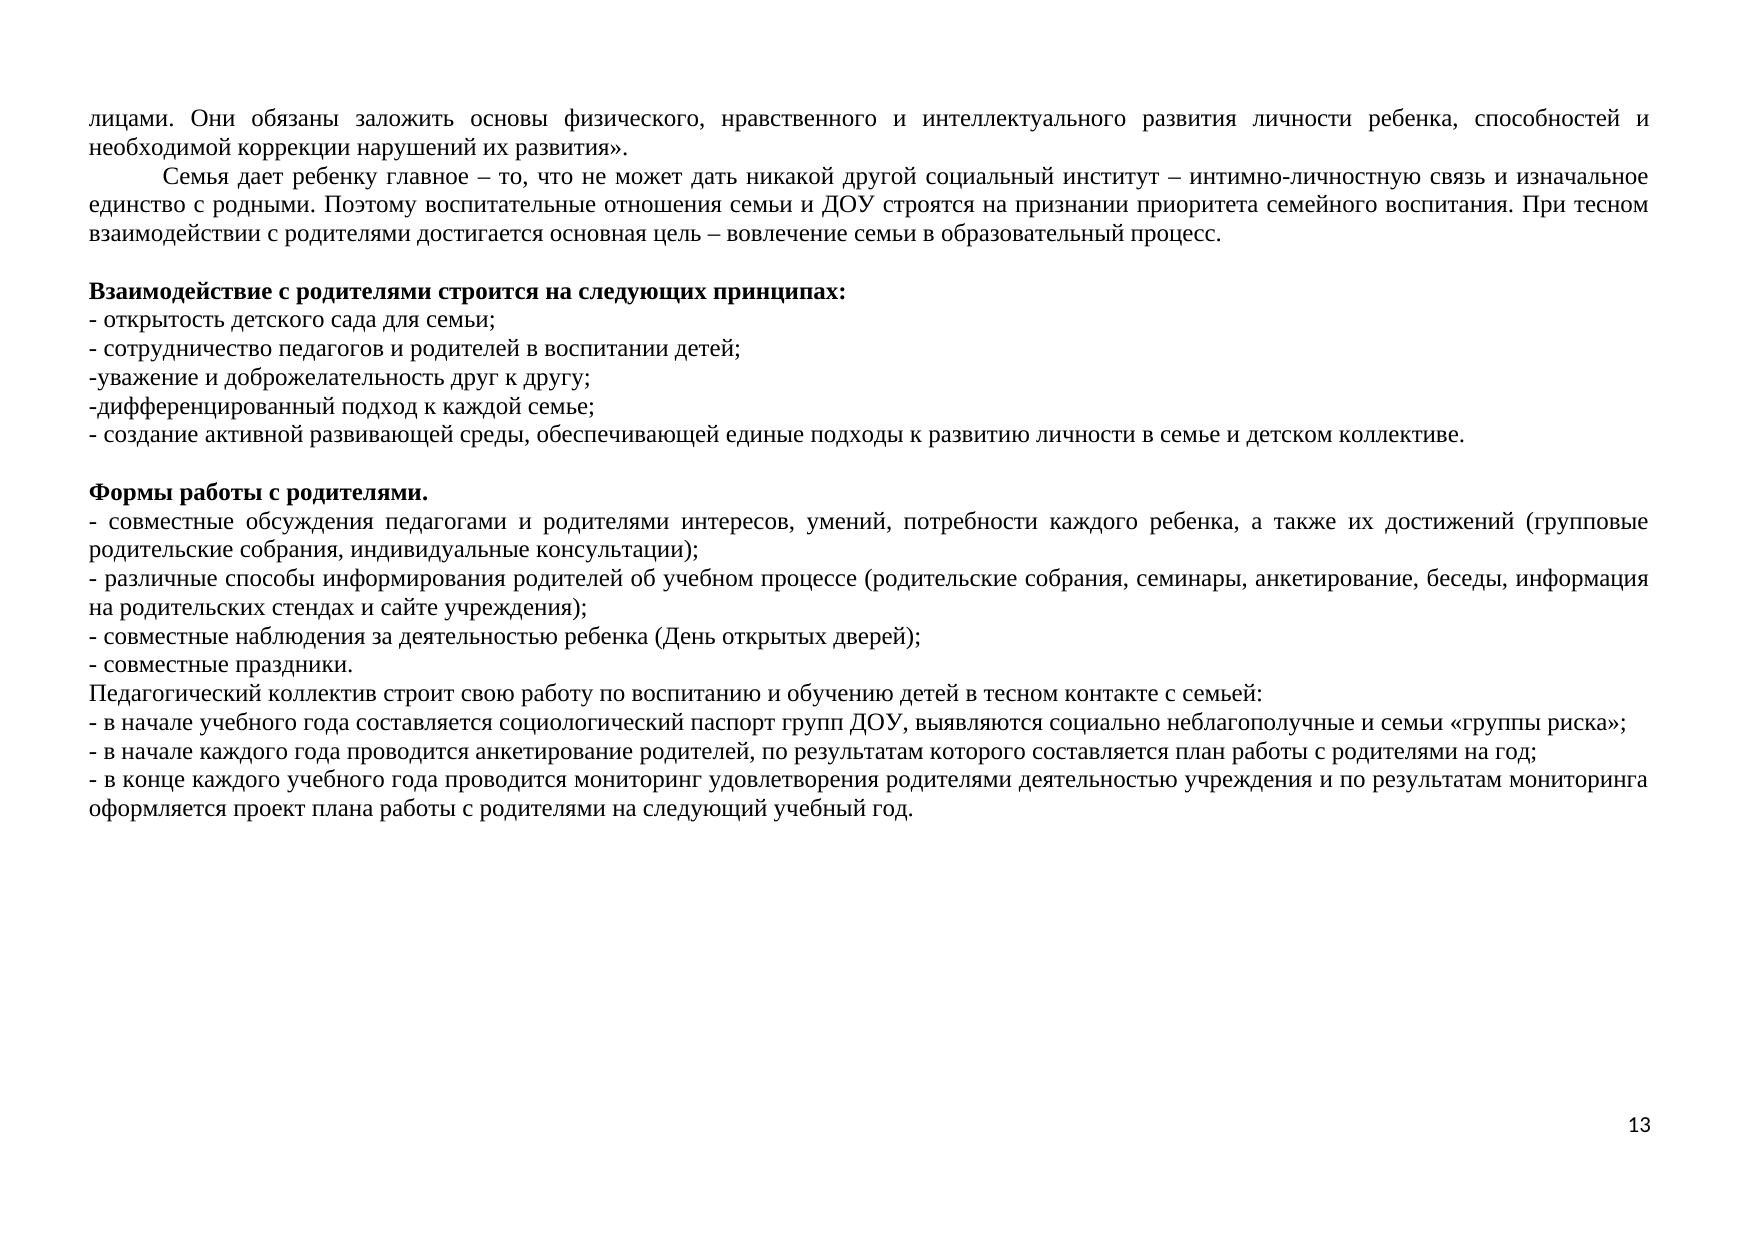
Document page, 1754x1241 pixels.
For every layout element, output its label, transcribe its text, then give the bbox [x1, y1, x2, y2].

text - открытость детского сада для семьи; [89, 304, 1651, 333]
text - создание активной развивающей среды, обеспечивающей единые подходы к развитию личности в семье и детском коллективе. [89, 419, 1651, 448]
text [89, 103, 1651, 161]
text - в начале каждого года проводится анкетирование родителей, по результатам которого составляется план работы с родителями на год; [89, 736, 1651, 764]
text - в конце каждого учебного года проводится мониторинг удовлетворения родителями деятельностью учреждения и по результатам мониторинга оформляется проект плана работы с родителями на следующий учебный год. [89, 764, 1651, 822]
text -уважение и доброжелательность друг к другу; [89, 362, 1651, 391]
text - различные способы информирования родителей об учебном процессе (родительские собрания, семинары, анкетирование, беседы, информация на родительских стендах и сайте учреждения); [89, 563, 1651, 621]
text - сотрудничество педагогов и родителей в воспитании детей; [89, 333, 1651, 362]
text Педагогический коллектив строит свою работу по воспитанию и обучению детей в тесном контакте с семьей: [89, 678, 1651, 707]
text Взаимодействие с родителями строится на следующих принципах: [89, 276, 1651, 304]
text - совместные праздники. [89, 649, 1651, 678]
text Семья дает ребенку главное – то, что не может дать никакой другой социальный институт – интимно-личностную связь и изначальное единство с родными. Поэтому воспитательные отношения семьи и ДОУ строятся на признании приоритета семейного воспитания. При тесном взаимодействии с родителями достигается основная цель – вовлечение семьи в образовательный процесс. [89, 161, 1651, 247]
text - совместные обсуждения педагогами и родителями интересов, умений, потребности каждого ребенка, а также их достижений (групповые родительские собрания, индивидуальные консультации); [89, 506, 1651, 563]
text Формы работы с родителями. [89, 477, 1651, 506]
text - в начале учебного года составляется социологический паспорт групп ДОУ, выявляются социально неблагополучные и семьи «группы риска»; [89, 707, 1651, 736]
text -дифференцированный подход к каждой семье; [89, 391, 1651, 419]
text - совместные наблюдения за деятельностью ребенка (День открытых дверей); [89, 621, 1651, 649]
